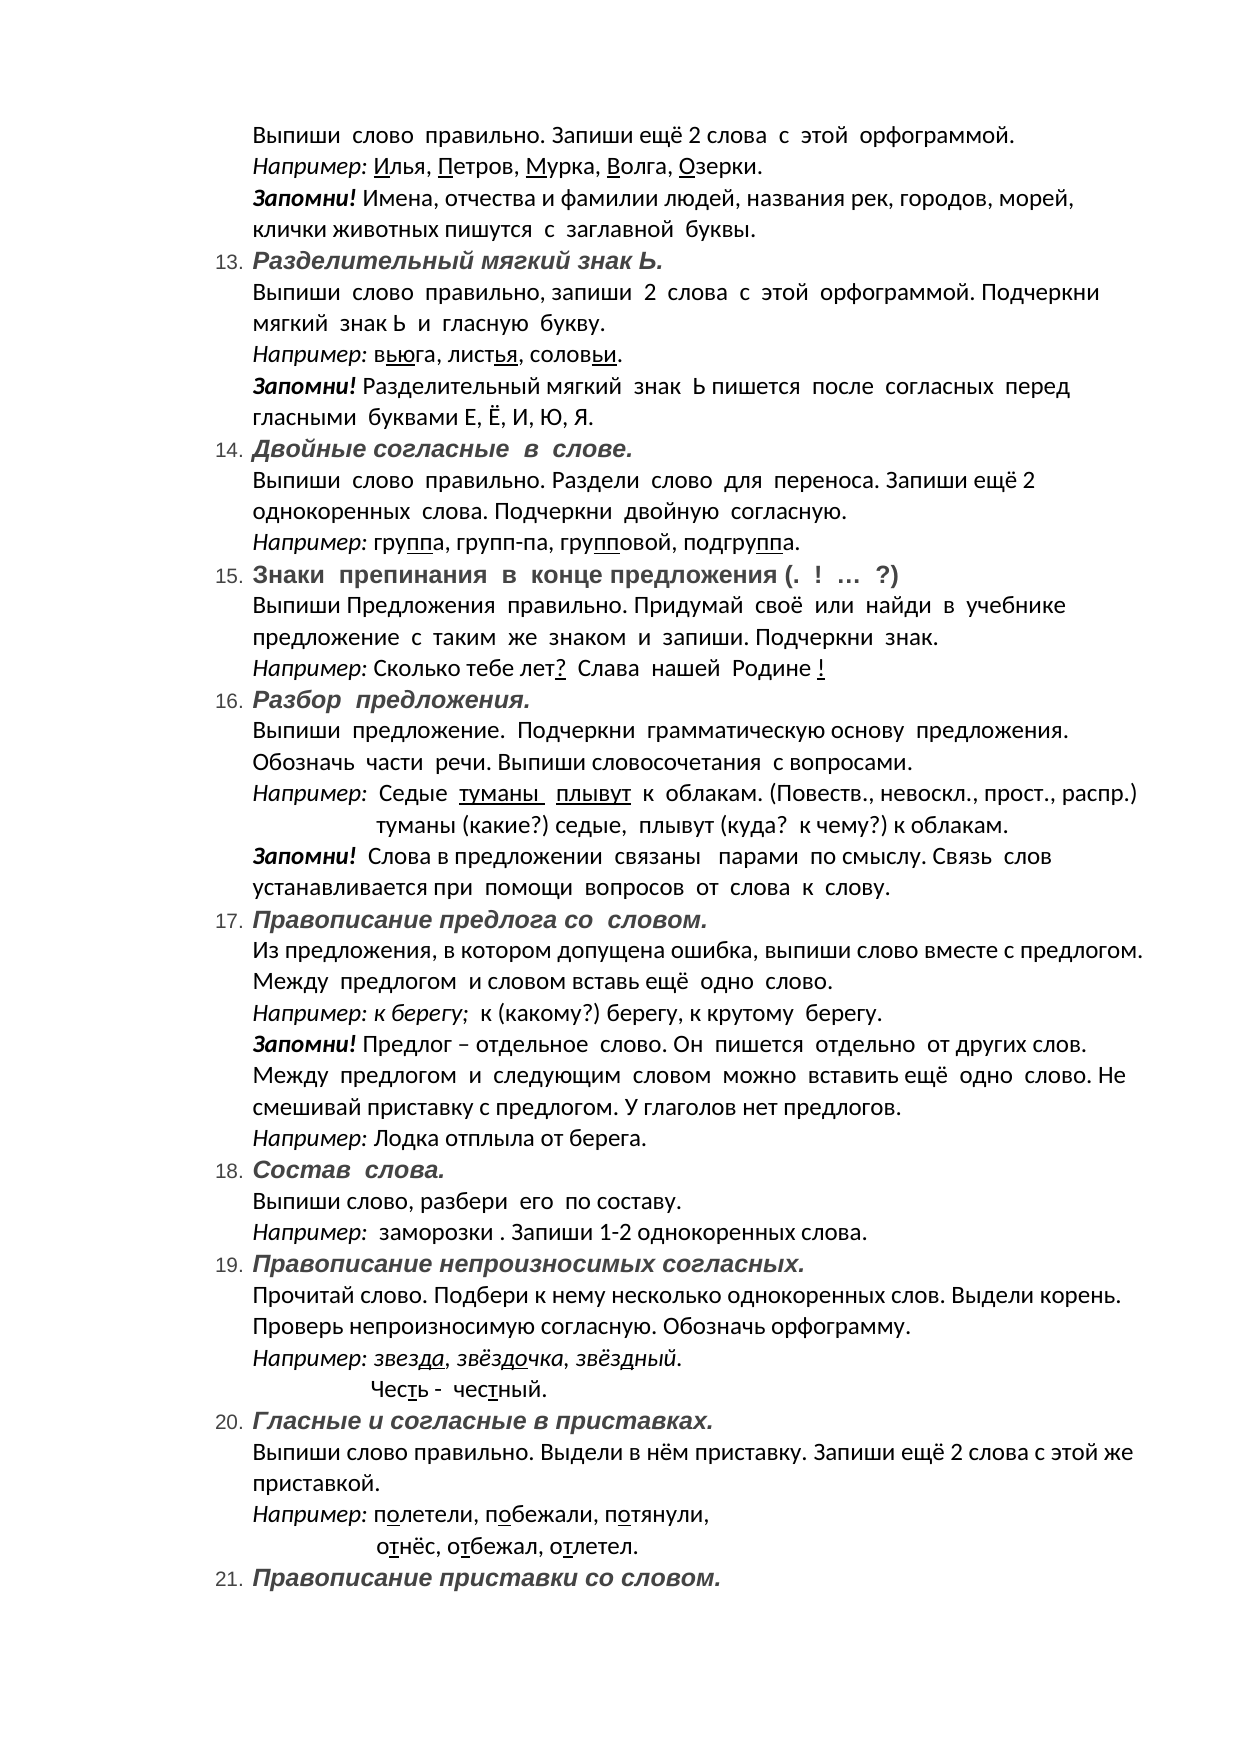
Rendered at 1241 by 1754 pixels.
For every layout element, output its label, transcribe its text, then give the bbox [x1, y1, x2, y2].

text Выпиши слово правильно. Раздели слово для переноса. Запиши ещё 2 однокоренных слова. Подчеркни двойную согласную. [252, 463, 1152, 526]
text Запомни! Слова в предложении связаны парами по смыслу. Связь слов устанавливается при помощи вопросов от слова к слову. [252, 839, 1152, 902]
text Например: вьюга, листья, соловьи. [252, 338, 1152, 369]
text Например: Лодка отплыла от берега. [252, 1121, 1152, 1153]
text Выпиши Предложения правильно. Придумай своё или найди в учебнике предложение с таким же знаком и запиши. Подчеркни знак. [252, 588, 1152, 651]
list Знаки препинания в конце предложения (. ! … ?) [215, 557, 1152, 588]
list Гласные и согласные в приставках. [215, 1404, 1152, 1435]
list Состав слова. [215, 1153, 1152, 1184]
list Правописание непроизносимых согласных. [215, 1247, 1152, 1278]
text Выпиши слово правильно. Выдели в нём приставку. Запиши ещё 2 слова с этой же приставкой. [252, 1435, 1152, 1498]
list Разбор предложения. [215, 682, 1152, 714]
text Например: звезда, звёздочка, звёздный. [252, 1341, 1152, 1372]
text Выпиши слово правильно. Запиши ещё 2 слова с этой орфограммой. [252, 118, 1152, 149]
text Например: Илья, Петров, Мурка, Волга, Озерки. [252, 149, 1152, 181]
text Выпиши слово правильно, запиши 2 слова с этой орфограммой. Подчеркни мягкий знак Ь и гласную букву. [252, 275, 1152, 338]
text Прочитай слово. Подбери к нему несколько однокоренных слов. Выдели корень. Проверь непроизносимую согласную. Обозначь орфограмму. [252, 1278, 1152, 1341]
list Правописание предлога со словом. [215, 902, 1152, 933]
text Например: полетели, побежали, потянули, [252, 1498, 1152, 1529]
text Запомни! Разделительный мягкий знак Ь пишется после согласных перед гласными буквами Е, Ё, И, Ю, Я. [252, 369, 1152, 432]
list Двойные согласные в слове. [215, 432, 1152, 463]
text Выпиши слово, разбери его по составу. [252, 1184, 1152, 1216]
text отнёс, отбежал, отлетел. [252, 1529, 1152, 1560]
text Запомни! Предлог – отдельное слово. Он пишется отдельно от других слов. Между предлогом и следующим словом можно вставить ещё одно слово. Не смешивай приставку с предлогом. У глаголов нет предлогов. [252, 1027, 1152, 1121]
text Например: к берегу; к (какому?) берегу, к крутому берегу. [252, 996, 1152, 1027]
text Запомни! Имена, отчества и фамилии людей, названия рек, городов, морей, клички животных пишутся с заглавной буквы. [252, 181, 1152, 243]
text Из предложения, в котором допущена ошибка, выпиши слово вместе с предлогом. Между предлогом и словом вставь ещё одно слово. [252, 933, 1152, 996]
list Разделительный мягкий знак Ь. [215, 243, 1152, 275]
text Например: Сколько тебе лет? Слава нашей Родине ! [252, 651, 1152, 682]
text Например: группа, групп-па, групповой, подгруппа. [252, 526, 1152, 557]
list Правописание приставки со словом. [215, 1560, 1152, 1592]
text Честь - честный. [252, 1372, 1152, 1404]
text Например: заморозки . Запиши 1-2 однокоренных слова. [252, 1216, 1152, 1247]
text Выпиши предложение. Подчеркни грамматическую основу предложения. Обозначь части речи. Выпиши словосочетания с вопросами. [252, 714, 1152, 777]
text Например: Седые туманы плывут к облакам. (Повеств., невоскл., прост., распр.) [252, 777, 1152, 808]
text туманы (какие?) седые, плывут (куда? к чему?) к облакам. [252, 808, 1152, 839]
